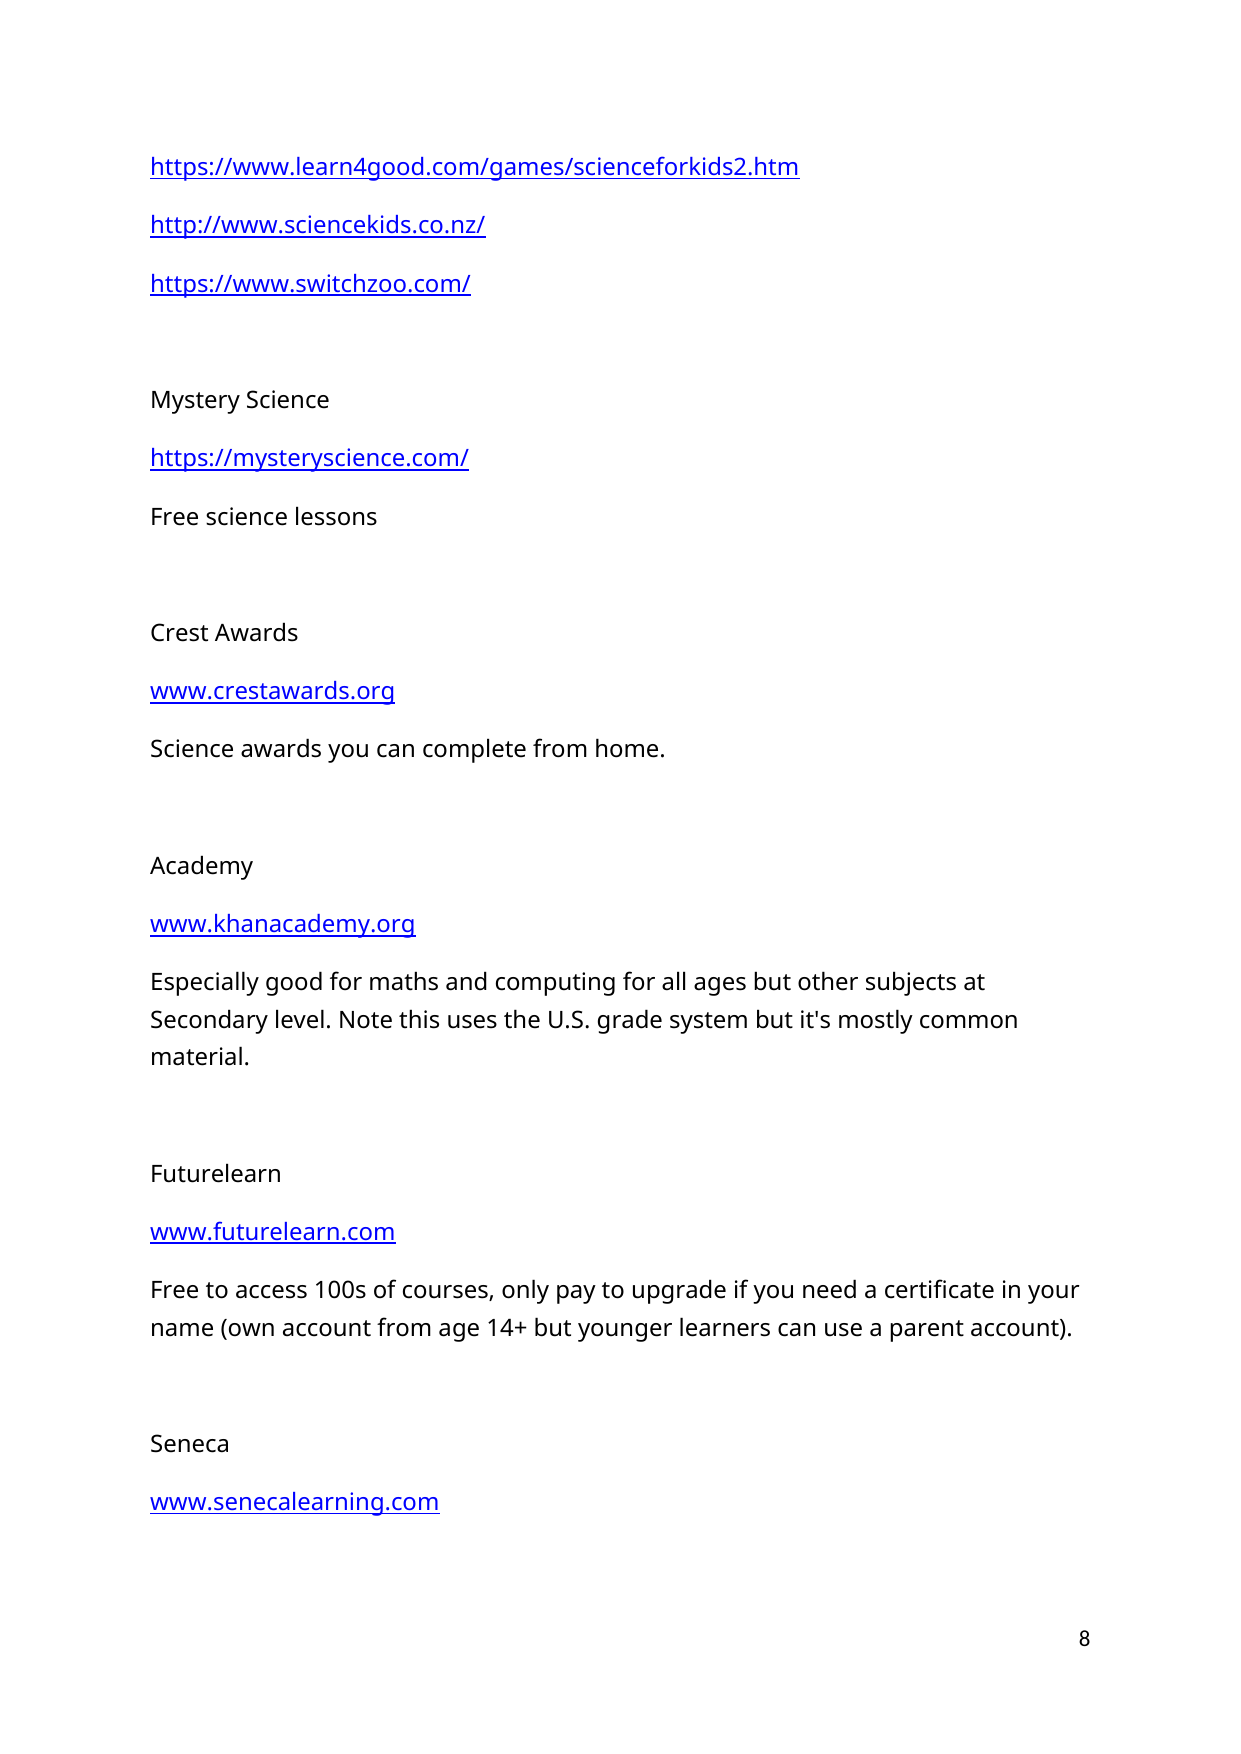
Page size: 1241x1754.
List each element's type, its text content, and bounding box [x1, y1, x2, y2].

text https://www.learn4good.com/games/scienceforkids2.htm [150, 150, 1090, 183]
text www.crestawards.org [150, 674, 1090, 707]
text www.khanacademy.org [150, 907, 1090, 939]
text Science awards you can complete from home. [150, 732, 1090, 765]
text www.senecalearning.com [150, 1485, 1090, 1518]
text Futurelearn [150, 1156, 1090, 1189]
text Free science lessons [150, 499, 1090, 532]
text Crest Awards [150, 616, 1090, 648]
text Academy [150, 849, 1090, 881]
text www.futurelearn.com [150, 1215, 1090, 1247]
text https://www.switchzoo.com/ [150, 266, 1090, 299]
text Seneca [150, 1427, 1090, 1459]
text Free to access 100s of courses, only pay to upgrade if you need a certificate in your name (own account from age 14+ but younger learners can use a parent account). [150, 1273, 1090, 1343]
text https://mysteryscience.com/ [150, 441, 1090, 474]
text Especially good for maths and computing for all ages but other subjects at Secondary level. Note this uses the U.S. grade system but it's mostly common material. [150, 965, 1090, 1073]
text http://www.sciencekids.co.nz/ [150, 208, 1090, 241]
text Mystery Science [150, 383, 1090, 416]
